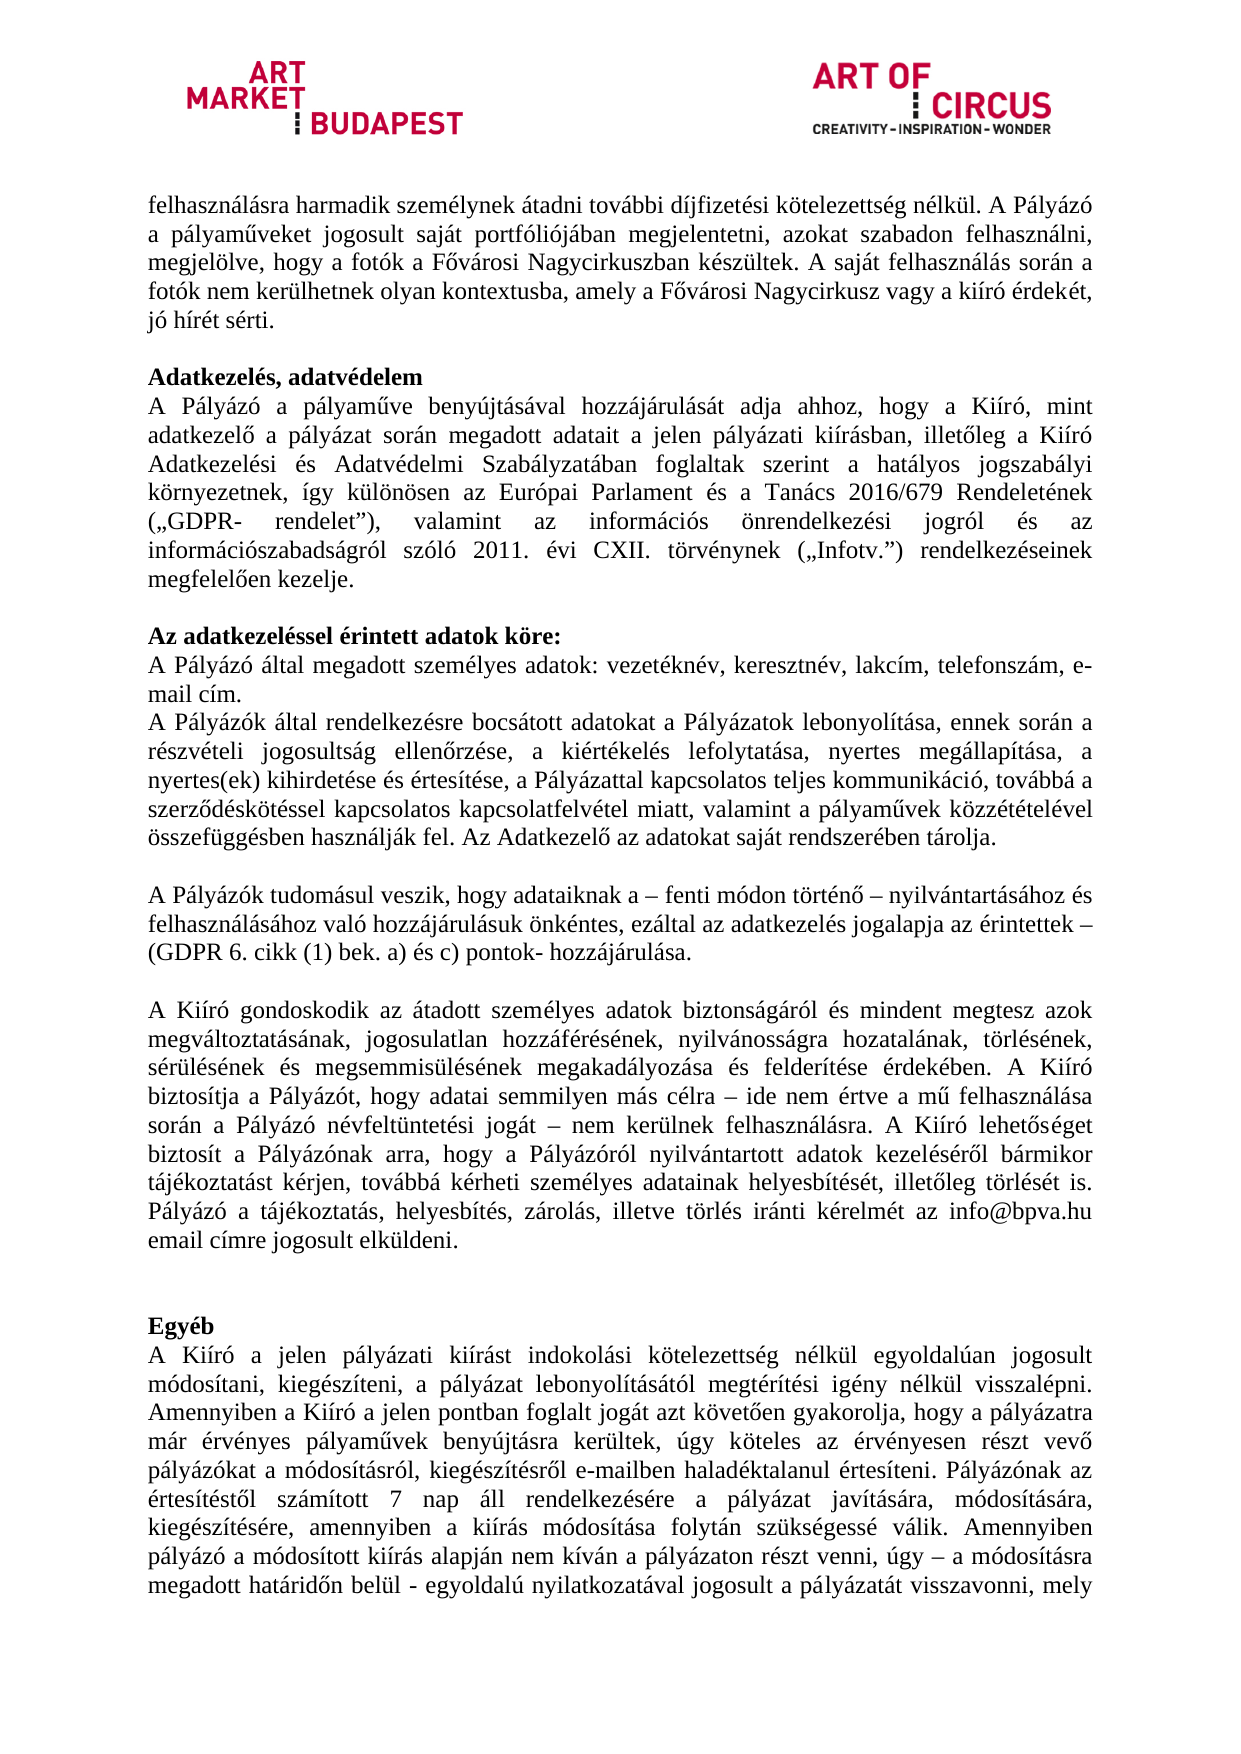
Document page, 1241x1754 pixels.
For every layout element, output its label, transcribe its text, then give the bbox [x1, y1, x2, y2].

text A Pályázók által rendelkezésre bocsátott adatokat a Pályázatok lebonyolítása, ennek során a részvételi jogosultság ellenőrzése, a kiértékelés lefolytatása, nyertes megállapítása, a nyertes(ek) kihirdetése és értesítése, a Pályázattal kapcsolatos teljes kommunikáció, továbbá a szerződéskötéssel kapcsolatos kapcsolatfelvétel miatt, valamint a pályaművek közzétételével összefüggésben használják fel. Az Adatkezelő az adatokat saját rendszerében tárolja. [148, 707, 1093, 851]
text A Pályázók tudomásul veszik, hogy adataiknak a – fenti módon történő – nyilvántartásához és felhasználásához való hozzájárulásuk önkéntes, ezáltal az adatkezelés jogalapja az érintettek – (GDPR 6. cikk (1) bek. a) és c) pontok- hozzájárulása. [148, 880, 1093, 966]
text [148, 148, 1093, 334]
text A Pályázó által megadott személyes adatok: vezetéknév, keresztnév, lakcím, telefonszám, e-mail cím. [148, 650, 1093, 707]
text Az adatkezeléssel érintett adatok köre: [148, 621, 1093, 650]
text Adatkezelés, adatvédelem [148, 362, 1093, 391]
text A Pályázó a pályaműve benyújtásával hozzájárulását adja ahhoz, hogy a Kiíró, mint adatkezelő a pályázat során megadott adatait a jelen pályázati kiírásban, illetőleg a Kiíró Adatkezelési és Adatvédelmi Szabályzatában foglaltak szerint a hatályos jogszabályi környezetnek, így különösen az Európai Parlament és a Tanács 2016/679 Rendeletének („GDPR- rendelet”), valamint az információs önrendelkezési jogról és az információszabadságról szóló 2011. évi CXII. törvénynek („Infotv.”) rendelkezéseinek megfelelően kezelje. [148, 391, 1093, 592]
text A Kiíró gondoskodik az átadott személyes adatok biztonságáról és mindent megtesz azok megváltoztatásának, jogosulatlan hozzáférésének, nyilvánosságra hozatalának, törlésének, sérülésének és megsemmisülésének megakadályozása és felderítése érdekében. A Kiíró biztosítja a Pályázót, hogy adatai semmilyen más célra – ide nem értve a mű felhasználása során a Pályázó névfeltüntetési jogát – nem kerülnek felhasználásra. A Kiíró lehetőséget biztosít a Pályázónak arra, hogy a Pályázóról nyilvántartott adatok kezeléséről bármikor tájékoztatást kérjen, továbbá kérheti személyes adatainak helyesbítését, illetőleg törlését is. Pályázó a tájékoztatás, helyesbítés, zárolás, illetve törlés iránti kérelmét az info@bpva.hu email címre jogosult elküldeni. [148, 995, 1093, 1254]
text Egyéb [148, 1311, 1093, 1340]
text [148, 1340, 1093, 1599]
picture [146, 30, 1091, 165]
